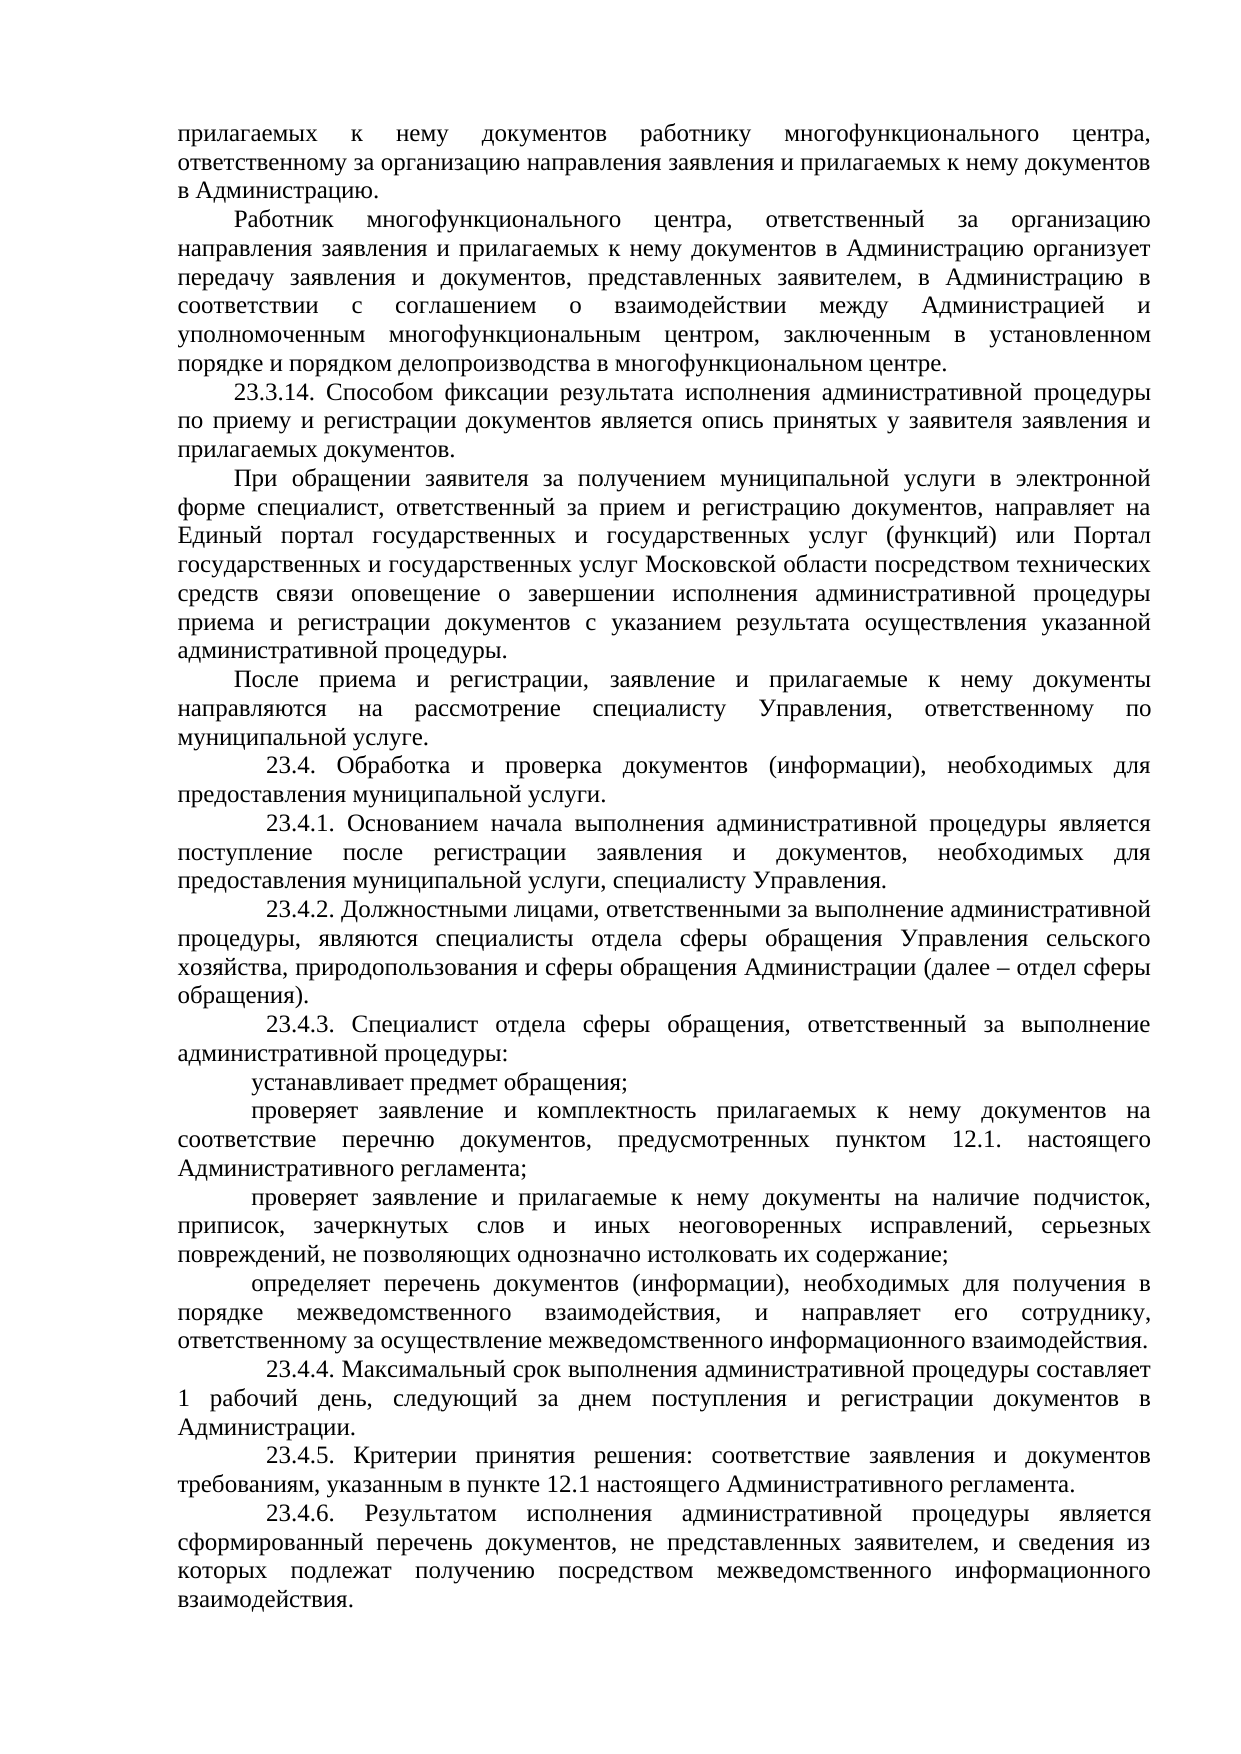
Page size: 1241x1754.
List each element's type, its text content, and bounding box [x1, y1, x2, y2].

text проверяет заявление и прилагаемые к нему документы на наличие подчисток, приписок, зачеркнутых слов и иных неоговоренных исправлений, серьезных повреждений, не позволяющих однозначно истолковать их содержание; [177, 1182, 1152, 1268]
text 23.3.14. Способом фиксации результата исполнения административной процедуры по приему и регистрации документов является опись принятых у заявителя заявления и прилагаемых документов. [177, 377, 1152, 463]
text устанавливает предмет обращения; [177, 1067, 1152, 1096]
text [177, 118, 1152, 204]
text При обращении заявителя за получением муниципальной услуги в электронной форме специалист, ответственный за прием и регистрацию документов, направляет на Единый портал государственных и государственных услуг (функций) или Портал государственных и государственных услуг Московской области посредством технических средств связи оповещение о завершении исполнения административной процедуры приема и регистрации документов с указанием результата осуществления указанной административной процедуры. [177, 463, 1152, 664]
text После приема и регистрации, заявление и прилагаемые к нему документы направляются на рассмотрение специалисту Управления, ответственному по муниципальной услуге. [177, 664, 1152, 751]
text проверяет заявление и комплектность прилагаемых к нему документов на соответствие перечню документов, предусмотренных пунктом 12.1. настоящего Административного регламента; [177, 1096, 1152, 1182]
list 23.4.4. Максимальный срок выполнения административной процедуры составляет 1 рабочий день, следующий за днем поступления и регистрации документов в Администрации. [177, 1354, 1152, 1441]
list 23.4.1. Основанием начала выполнения административной процедуры является поступление после регистрации заявления и документов, необходимых для предоставления муниципальной услуги, специалисту Управления. [177, 808, 1152, 894]
text определяет перечень документов (информации), необходимых для получения в порядке межведомственного взаимодействия, и направляет его сотруднику, ответственному за осуществление межведомственного информационного взаимодействия. [177, 1268, 1152, 1354]
list 23.4.5. Критерии принятия решения: соответствие заявления и документов требованиям, указанным в пункте 12.1 настоящего Административного регламента. [177, 1441, 1152, 1498]
list 23.4.3. Специалист отдела сферы обращения, ответственный за выполнение административной процедуры: [177, 1009, 1152, 1067]
list 23.4.2. Должностными лицами, ответственными за выполнение административной процедуры, являются специалисты отдела сферы обращения Управления сельского хозяйства, природопользования и сферы обращения Администрации (далее – отдел сферы обращения). [177, 894, 1152, 1009]
text Работник многофункционального центра, ответственный за организацию направления заявления и прилагаемых к нему документов в Администрацию организует передачу заявления и документов, представленных заявителем, в Администрацию в соответствии с соглашением о взаимодействии между Администрацией и уполномоченным многофункциональным центром, заключенным в установленном порядке и порядком делопроизводства в многофункциональном центре. [177, 204, 1152, 377]
list 23.4.6. Результатом исполнения административной процедуры является сформированный перечень документов, не представленных заявителем, и сведения из которых подлежат получению посредством межведомственного информационного взаимодействия. [177, 1498, 1152, 1613]
text 23.4. Обработка и проверка документов (информации), необходимых для предоставления муниципальной услуги. [177, 751, 1152, 808]
